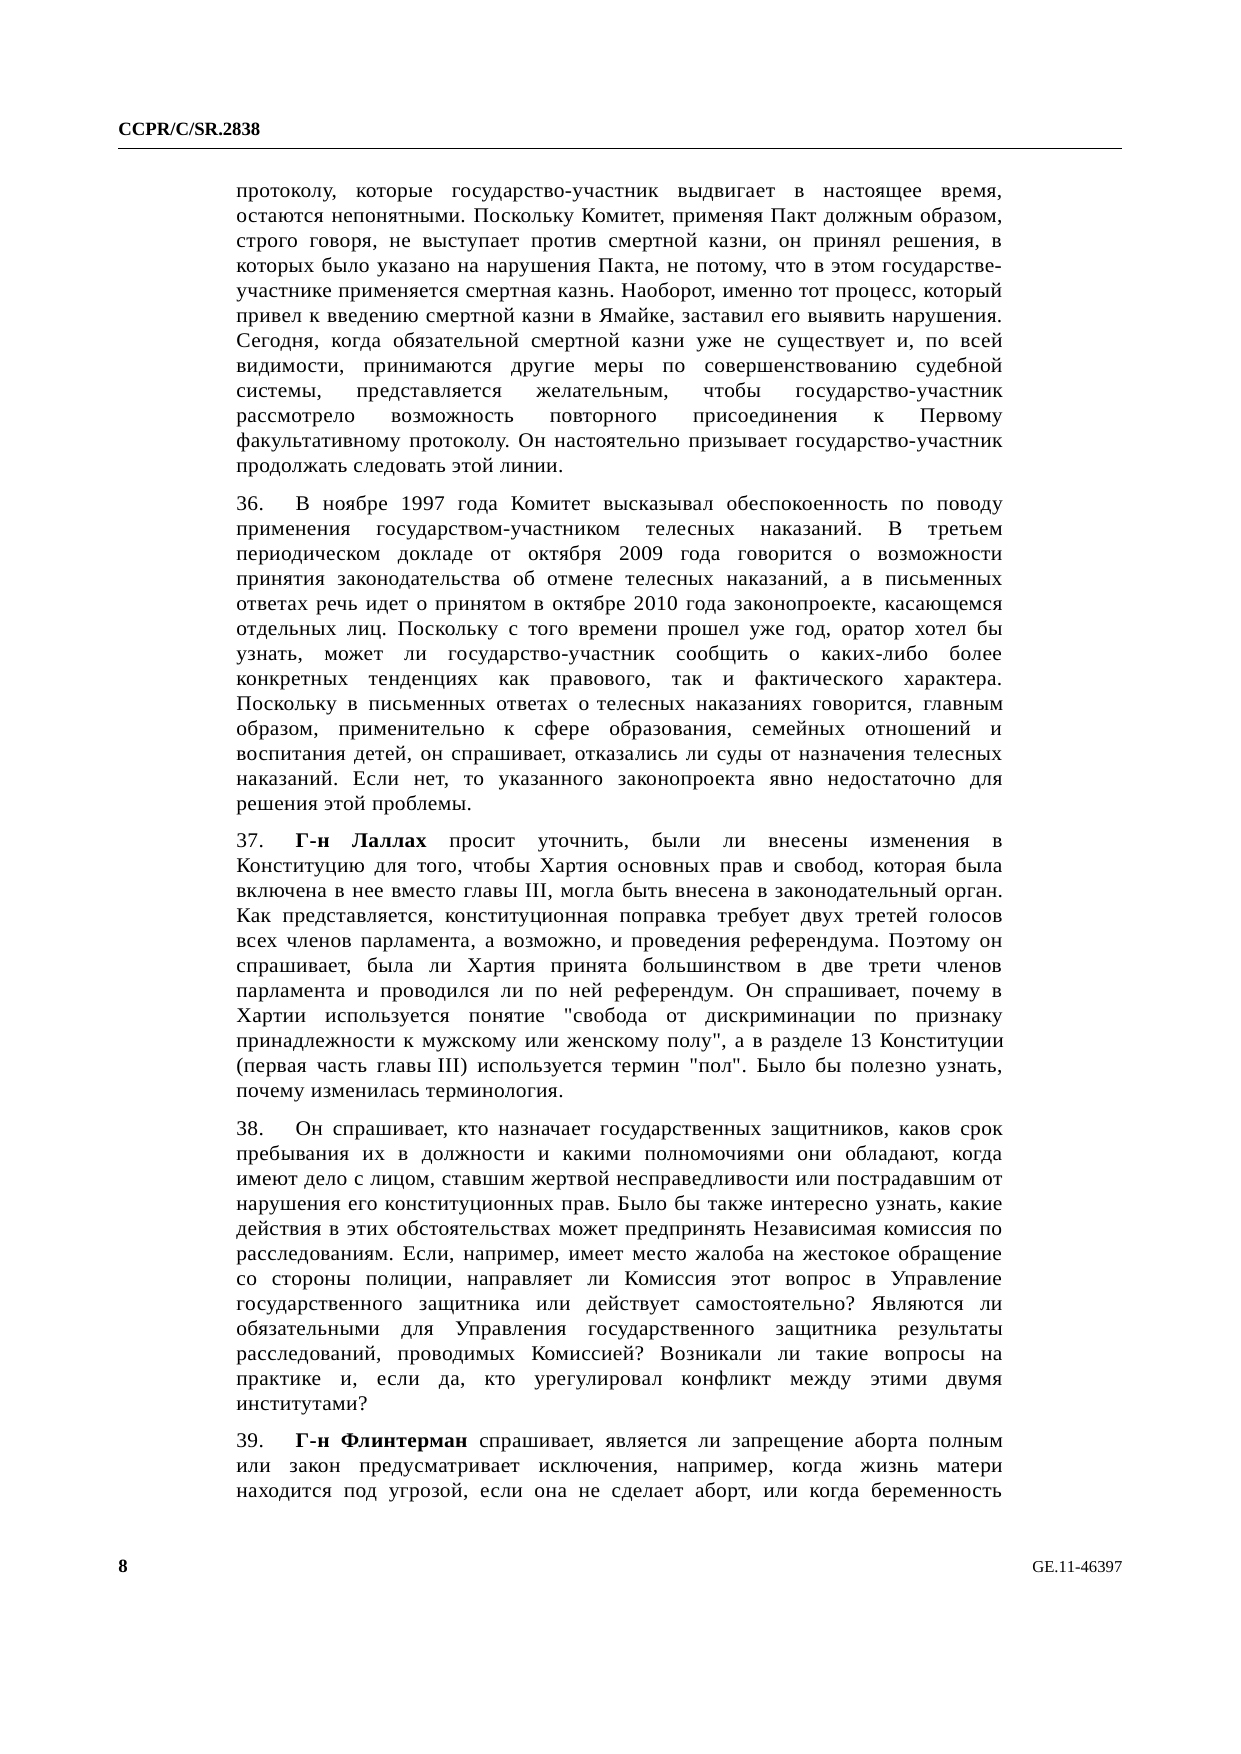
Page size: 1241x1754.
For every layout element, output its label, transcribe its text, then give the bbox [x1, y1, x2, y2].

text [236, 1427, 1004, 1502]
text 37. Г-н Лаллах просит уточнить, были ли внесены изменения в Конституцию для того, чтобы Хартия основных прав и свобод, которая была включена в нее вместо главы III, могла быть внесена в законодательный орган. Как представляется, конституционная поправка требует двух третей голосов всех членов парламента, а возможно, и проведения референдума. Поэтому он спрашивает, была ли Хартия принята большинством в две трети членов парламента и проводился ли по ней референдум. Он спрашивает, почему в Хартии используется понятие "свобода от дискриминации по признаку принадлежности к мужскому или женскому полу", а в разделе 13 Конституции (первая часть главы III) используется термин "пол". Было бы полезно узнать, почему изменилась терминология. [236, 827, 1004, 1102]
text 38. Он спрашивает, кто назначает государственных защитников, каков срок пребывания их в должности и какими полномочиями они обладают, когда имеют дело с лицом, ставшим жертвой несправедливости или пострадавшим от нарушения его конституционных прав. Было бы также интересно узнать, какие действия в этих обстоятельствах может предпринять Независимая комиссия по расследованиям. Если, например, имеет место жалоба на жестокое обращение со стороны полиции, направляет ли Комиссия этот вопрос в Управление государственного защитника или действует самостоятельно? Являются ли обязательными для Управления государственного защитника результаты расследований, проводимых Комиссией? Возникали ли такие вопросы на практике и, если да, кто урегулировал конфликт между этими двумя институтами? [236, 1115, 1004, 1415]
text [236, 177, 1004, 477]
text 36. В ноябре 1997 года Комитет высказывал обеспокоенность по поводу применения государством-участником телесных наказаний. В третьем периодическом докладе от октября 2009 года говорится о возможности принятия законодательства об отмене телесных наказаний, а в письменных ответах речь идет о принятом в октябре 2010 года законопроекте, касающемся отдельных лиц. Поскольку с того времени прошел уже год, оратор хотел бы узнать, может ли государство-участник сообщить о каких-либо более конкретных тенденциях как правового, так и фактического характера. Поскольку в письменных ответах о телесных наказаниях говорится, главным образом, применительно к сфере образования, семейных отношений и воспитания детей, он спрашивает, отказались ли суды от назначения телесных наказаний. Если нет, то указанного законопроекта явно недостаточно для решения этой проблемы. [236, 490, 1004, 815]
